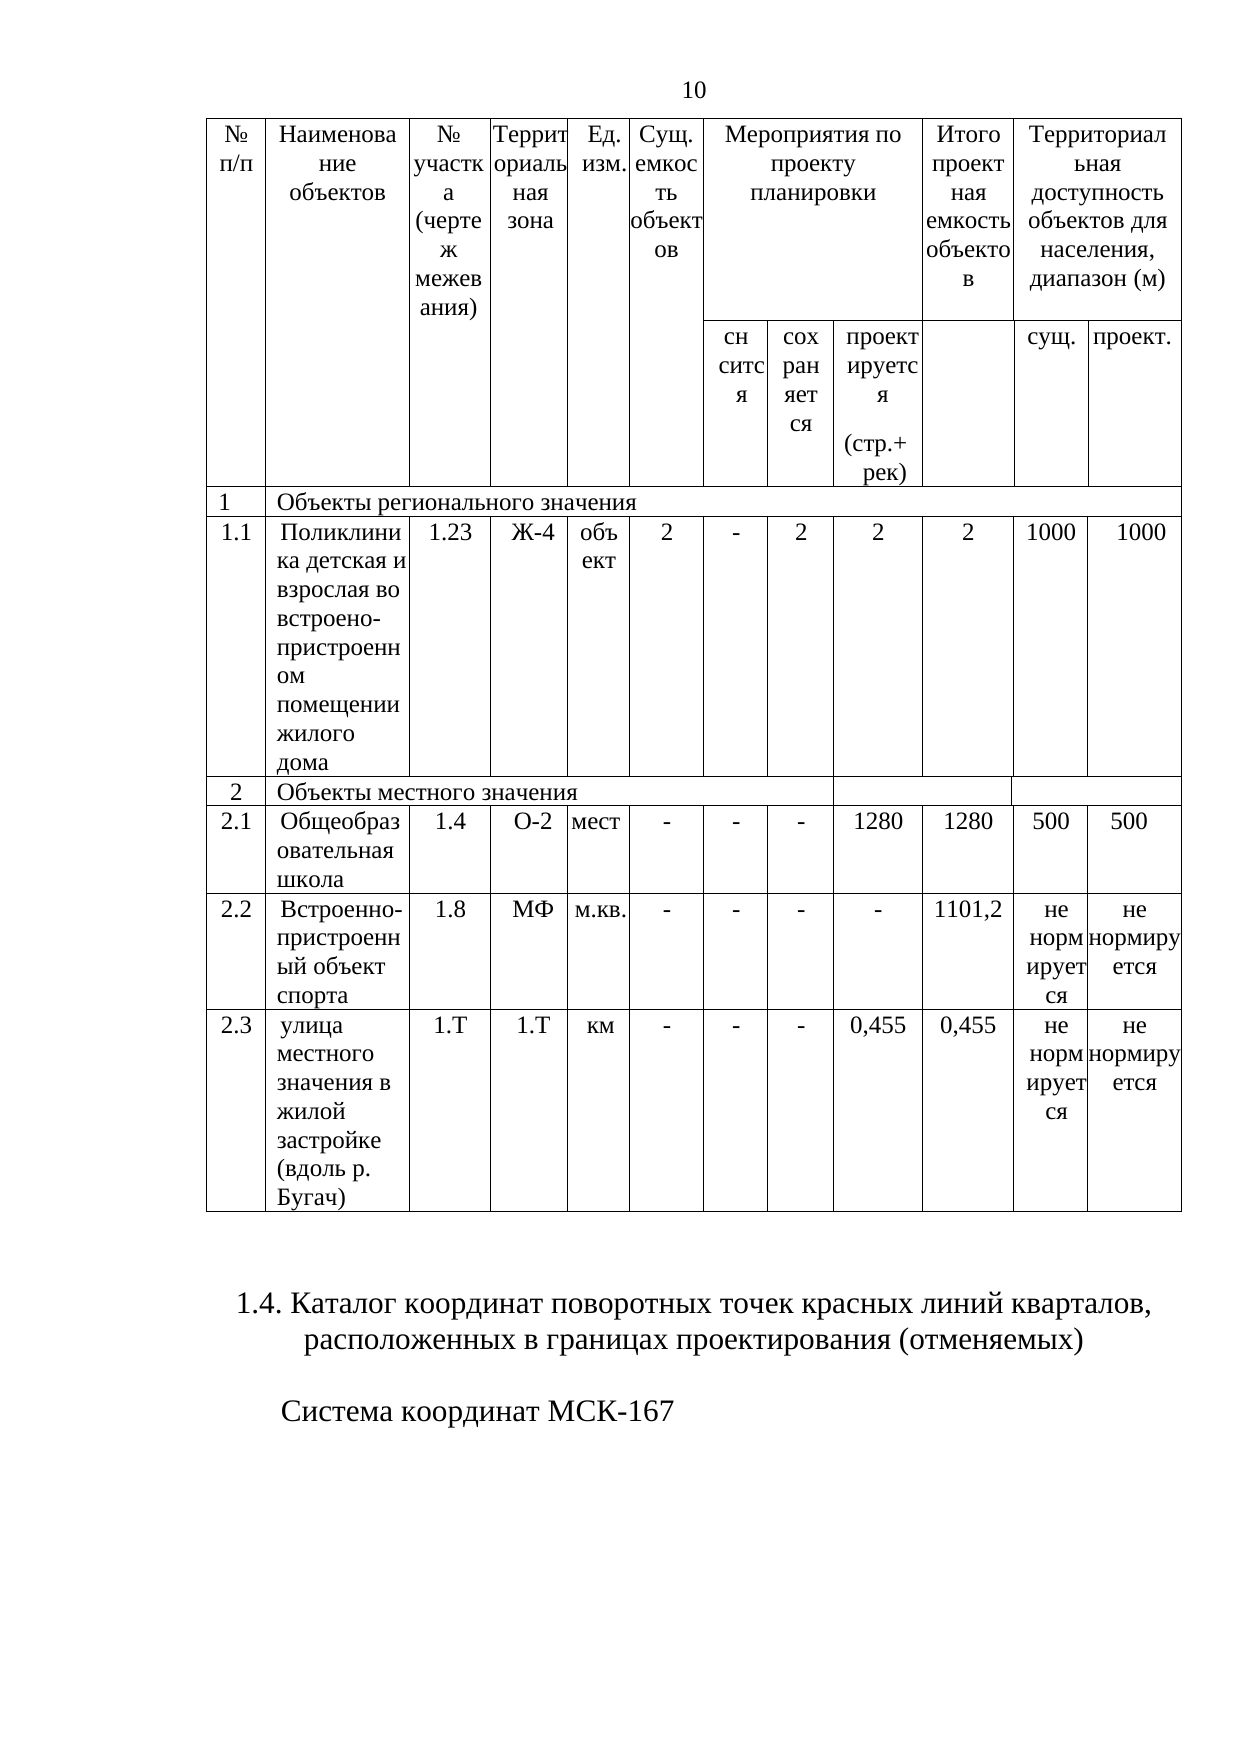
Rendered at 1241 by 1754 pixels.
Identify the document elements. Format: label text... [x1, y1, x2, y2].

table_cell [923, 321, 1014, 486]
table_cell м.кв. [568, 894, 629, 1009]
table_cell МФ [491, 894, 567, 1009]
table_cell 0,455 [834, 1010, 922, 1211]
text Система координат МСК-167 [207, 1392, 1181, 1428]
table_cell - [768, 894, 833, 1009]
table_cell км [568, 1010, 629, 1211]
table_cell - [768, 806, 833, 893]
table_cell проектируется (стр.+ рек) [834, 321, 922, 486]
table_cell улица местного значения в жилой застройке (вдоль р. Бугач) [266, 1010, 409, 1211]
table_cell 500 [1014, 806, 1087, 893]
table_cell 1101,2 [923, 894, 1013, 1009]
table_cell 2.3 [207, 1010, 265, 1211]
table_header Мероприятия по проекту планировки [704, 119, 922, 320]
table_header Территориальная доступность объектов для населения, диапазон (м) [1014, 119, 1181, 320]
table_cell 1.8 [410, 894, 490, 1009]
table_header Наименование объектов [266, 119, 409, 486]
table_cell Встроенно-пристроенный объект спорта [266, 894, 409, 1009]
table_cell сн сится [704, 321, 767, 486]
table_cell - [704, 894, 767, 1009]
table_cell - [630, 1010, 703, 1211]
table_cell 2 [630, 517, 703, 776]
table_cell 1.Т [491, 1010, 567, 1211]
table_cell проект. [1089, 321, 1181, 486]
table_cell [1012, 777, 1181, 805]
table_cell 1.4 [410, 806, 490, 893]
table_cell Объекты регионального значения [266, 487, 1181, 516]
table_cell объект [568, 517, 629, 776]
table_cell Общеобразовательная школа [266, 806, 409, 893]
table_cell [834, 777, 1011, 805]
table_cell сохраняется [768, 321, 833, 486]
table_cell Объекты местного значения [266, 777, 833, 805]
table_cell Ж-4 [491, 517, 567, 776]
table_cell не нормируется [1088, 1010, 1181, 1211]
table_cell - [704, 806, 767, 893]
table_cell 1280 [834, 806, 922, 893]
table_cell - [834, 894, 922, 1009]
table_header № участка (чертеж межевания) [410, 119, 490, 486]
table_cell 2 [834, 517, 922, 776]
table_cell не нормируется [1014, 1010, 1087, 1211]
table_cell О-2 [491, 806, 567, 893]
table_cell 500 [1088, 806, 1181, 893]
table_cell не нормируется [1014, 894, 1087, 1009]
table_cell 1.23 [410, 517, 490, 776]
table_cell 2.1 [207, 806, 265, 893]
table_cell Поликлиника детская и взрослая во встроено-пристроенном помещении жилого дома [266, 517, 409, 776]
table_header Итого проект ная емкость объектов [923, 119, 1013, 320]
table_cell 2 [768, 517, 833, 776]
table_cell сущ. [1015, 321, 1088, 486]
table_cell 1.Т [410, 1010, 490, 1211]
table_header Территориальная зона [491, 119, 567, 486]
table_cell 1000 [1088, 517, 1181, 776]
table_cell - [630, 894, 703, 1009]
table_cell - [704, 1010, 767, 1211]
text 1.4. Каталог координат поворотных точек красных линий кварталов, расположенных в границах проектирования (отменяемых) [207, 1284, 1181, 1356]
table_cell 1 [207, 487, 265, 516]
table_cell 2.2 [207, 894, 265, 1009]
table_cell мест [568, 806, 629, 893]
table_cell 1.1 [207, 517, 265, 776]
table_cell 1280 [923, 806, 1013, 893]
table_cell 2 [923, 517, 1013, 776]
table_cell - [630, 806, 703, 893]
table_header Сущ. емкость объектов [630, 119, 703, 486]
table_header Ед. изм. [568, 119, 629, 486]
table_header № п/п [207, 119, 265, 486]
table_cell - [704, 517, 767, 776]
table_cell 1000 [1014, 517, 1087, 776]
table_cell 2 [207, 777, 265, 805]
table_cell 0,455 [923, 1010, 1013, 1211]
table_cell не нормируется [1088, 894, 1181, 1009]
table_cell - [768, 1010, 833, 1211]
